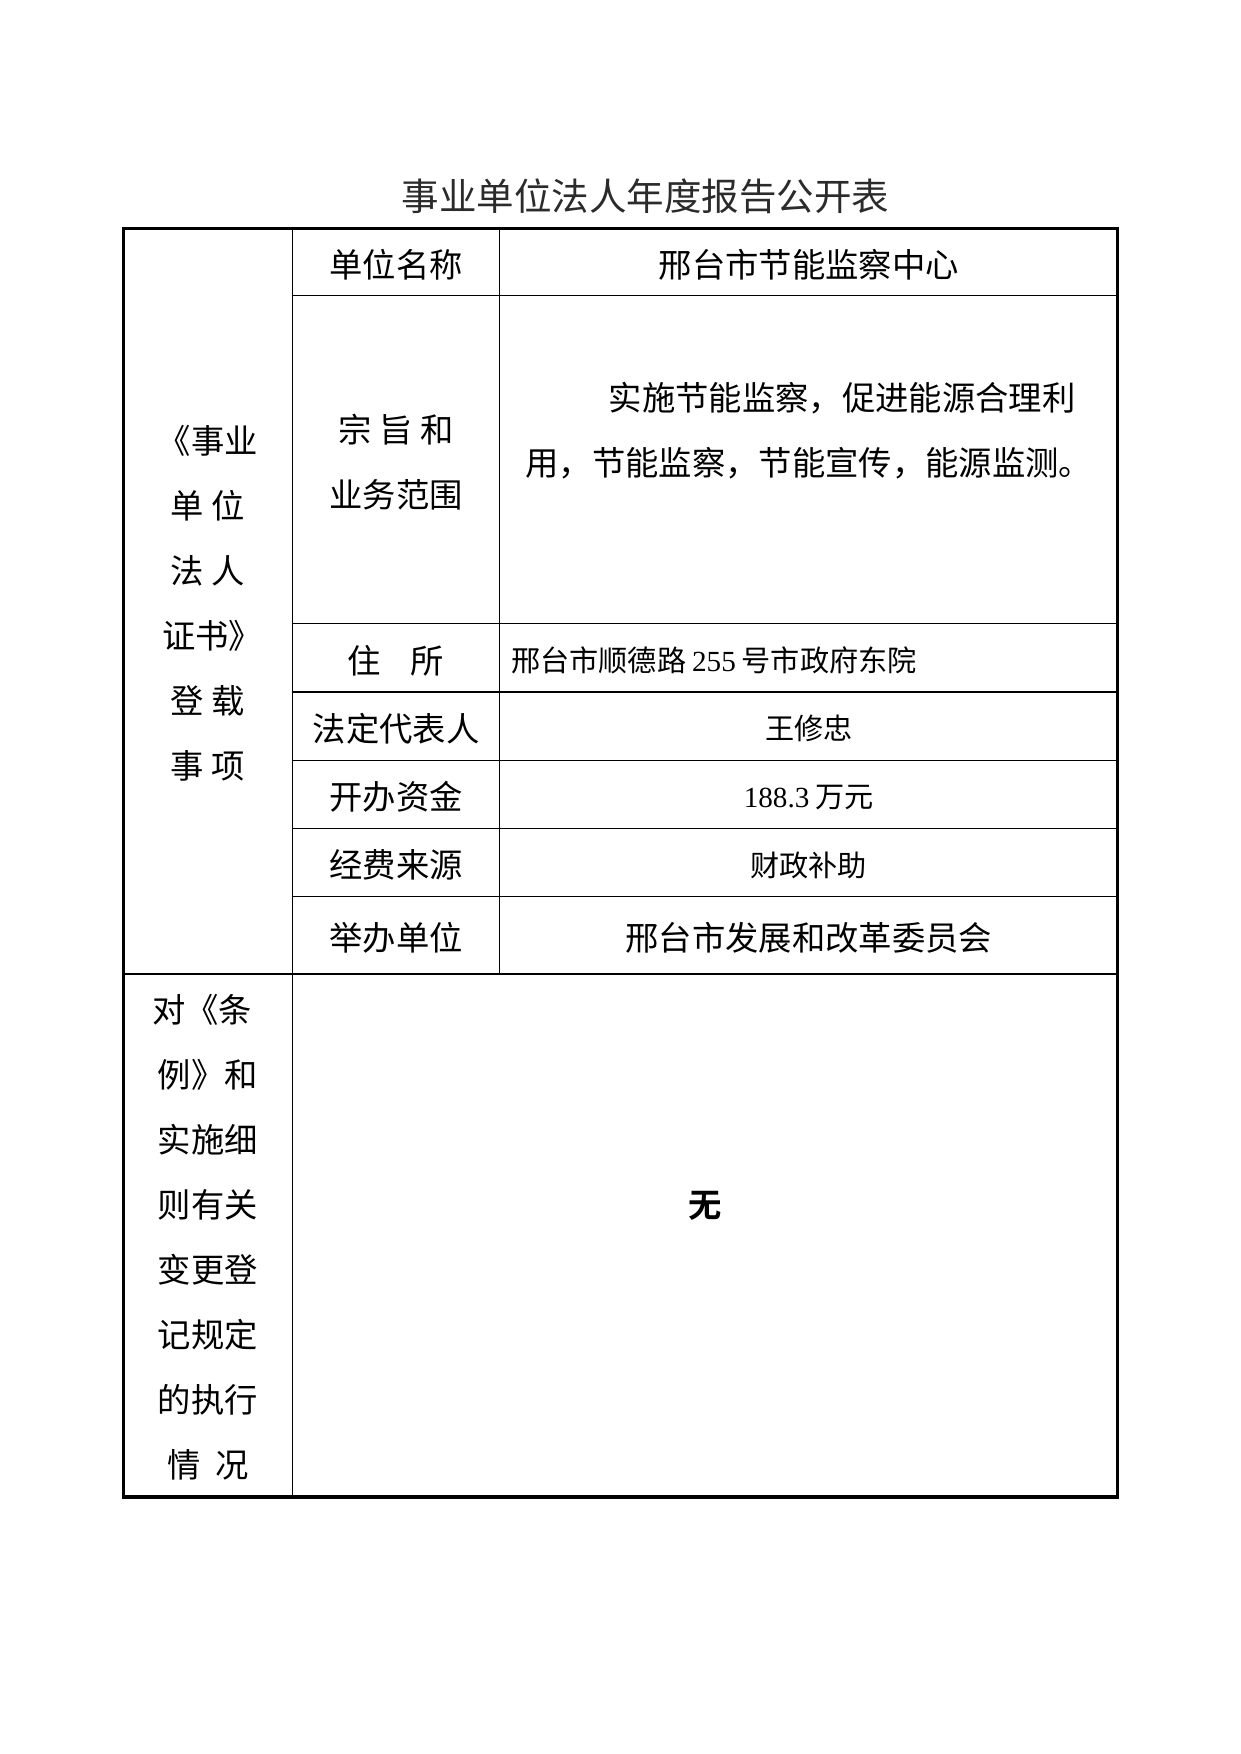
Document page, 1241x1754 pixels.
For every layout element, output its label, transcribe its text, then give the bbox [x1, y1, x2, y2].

table_header 邢台市节能监察中心 [500, 230, 1116, 295]
table_cell 法定代表人 [293, 693, 499, 759]
table_cell 王修忠 [500, 693, 1116, 759]
table_cell 宗 旨 和 业务范围 [293, 296, 499, 623]
table_cell 开办资金 [293, 761, 499, 828]
table_cell 经费来源 [293, 829, 499, 896]
table_cell 住 所 [293, 624, 499, 691]
table_cell 188.3万元 [500, 761, 1116, 828]
table_header 《事业 单 位 法 人 证书》 登 载 事 项 [125, 230, 292, 973]
table_cell 邢台市顺德路255号市政府东院 [500, 624, 1116, 691]
table_header 单位名称 [293, 230, 499, 295]
table_cell 财政补助 [500, 829, 1116, 896]
text 事业单位法人年度报告公开表 [187, 162, 1053, 227]
table_cell 无 [293, 975, 1116, 1495]
table_cell 对《条 例》和 实施细 则有关 变更登 记规定 的执行 情 况 [125, 975, 292, 1495]
table_cell 邢台市发展和改革委员会 [500, 897, 1116, 973]
table_cell 实施节能监察，促进能源合理利用，节能监察，节能宣传，能源监测。 [500, 296, 1116, 623]
table_cell 举办单位 [293, 897, 499, 973]
